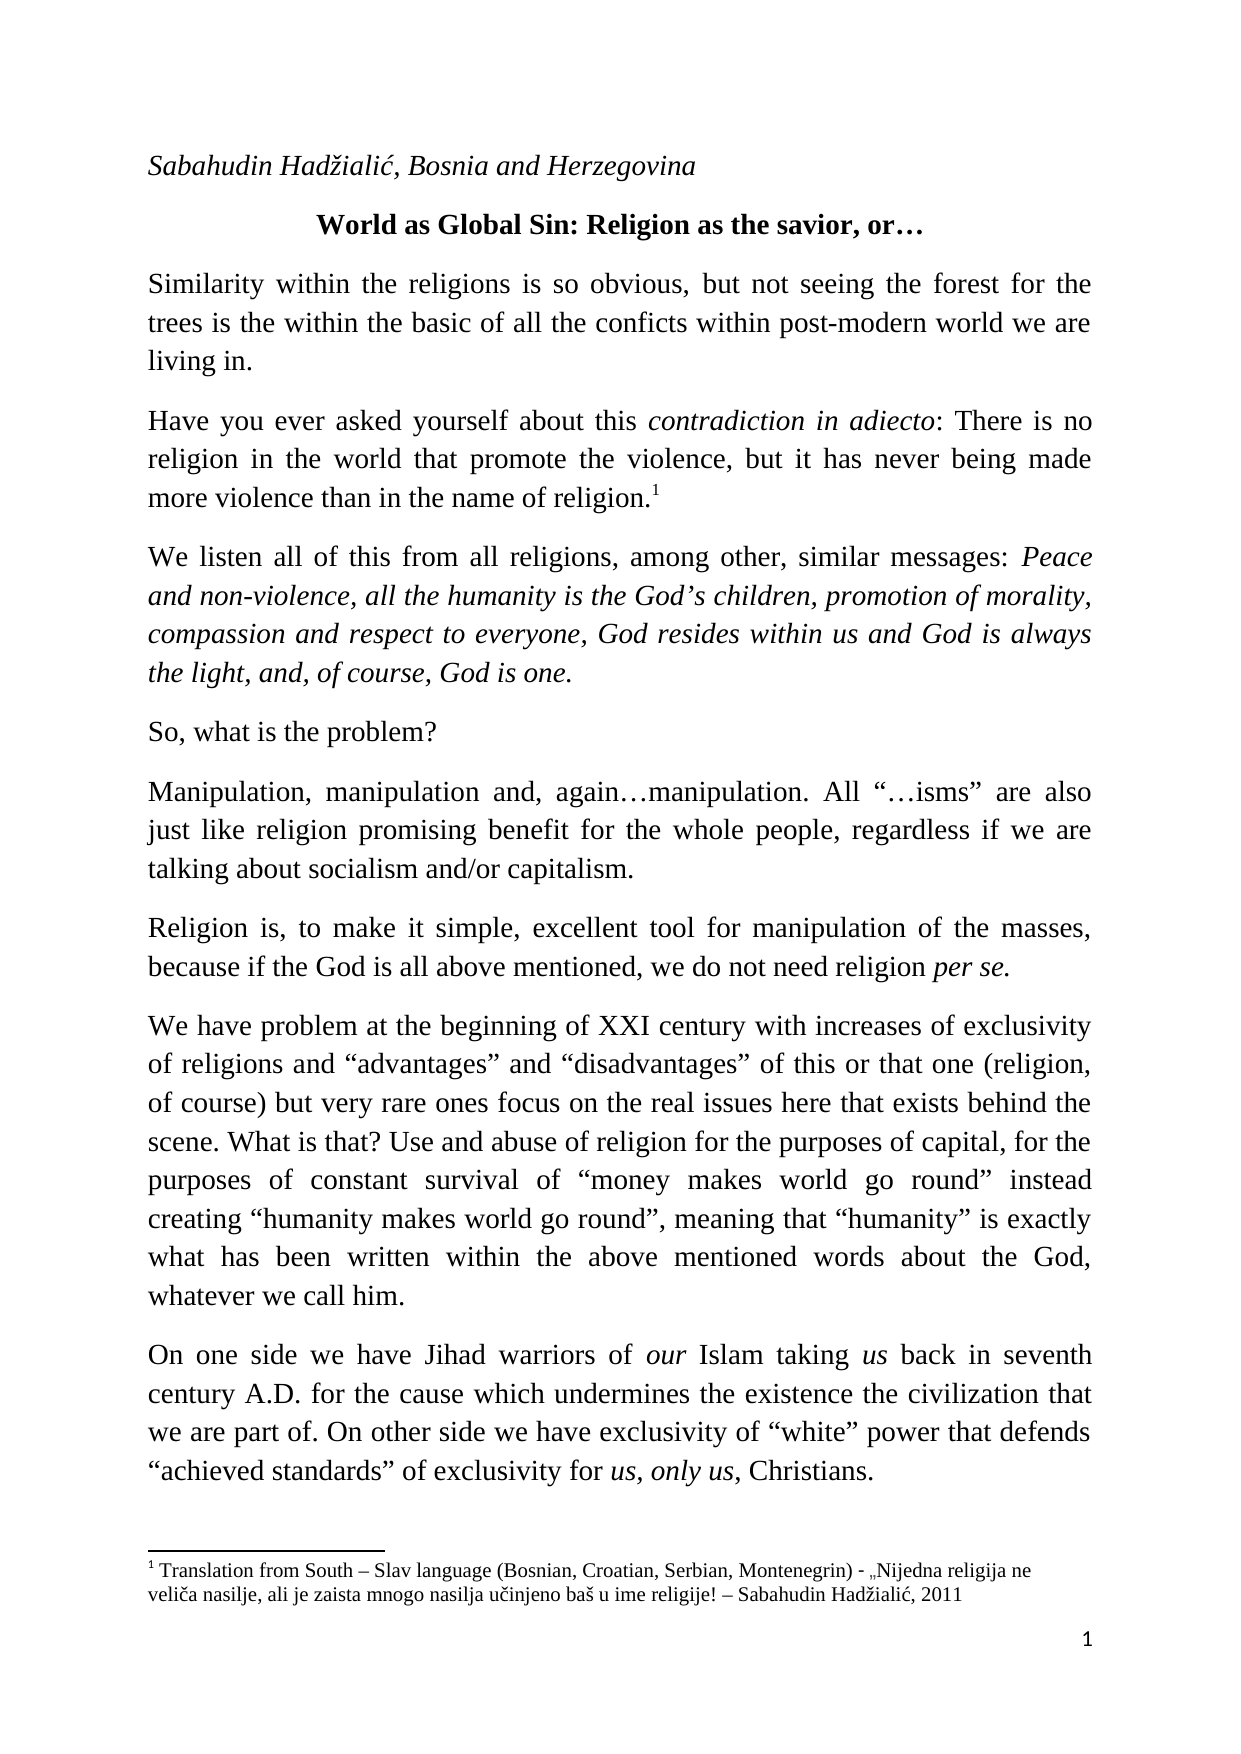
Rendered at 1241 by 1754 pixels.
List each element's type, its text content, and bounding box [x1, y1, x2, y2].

text Similarity within the religions is so obvious, but not seeing the forest for the trees is the within the basic of all the conficts within post-modern world we are living in. [148, 266, 1093, 305]
text Sabahudin Hadžialić, Bosnia and Herzegovina [148, 148, 1093, 181]
text World as Global Sin: Religion as the savior, or… [148, 207, 1093, 241]
text Have you ever asked yourself about this contradiction in adiecto: There is no religion in the world that promote the violence, but it has never being made more violence than in the name of religion. [148, 475, 1093, 513]
text So, what is the problem? [148, 714, 1093, 748]
text Similarity within the religions is so obvious, but not seeing the forest for the trees is the within the basic of all the conficts within post-modern world we are living in. [148, 338, 1093, 377]
text We listen all of this from all religions, among other, similar messages: Peace and non-violence, all the humanity is the God’s children, promotion of morality, compassion and respect to everyone, God resides within us and God is always the light, and, of course, God is one. [148, 539, 1093, 688]
text On one side we have Jihad warriors of our Islam taking us back in seventh century A.D. for the cause which undermines the existence the civilization that we are part of. On other side we have exclusivity of “white” power that defends “achieved standards” of exclusivity for us, only us, Christians. [148, 1337, 1093, 1486]
text Manipulation, manipulation and, again…manipulation. All “…isms” are also just like religion promising benefit for the whole people, regardless if we are talking about socialism and/or capitalism. [148, 774, 1093, 884]
text We have problem at the beginning of XXI century with increases of exclusivity of religions and “advantages” and “disadvantages” of this or that one (religion, of course) but very rare ones focus on the real issues here that exists behind the scene. What is that? Use and abuse of religion for the purposes of capital, for the purposes of constant survival of “money makes world go round” instead creating “humanity makes world go round”, meaning that “humanity” is exactly what has been written within the above mentioned words about the God, whatever we call him. [148, 1008, 1093, 1311]
text Religion is, to make it simple, excellent tool for manipulation of the masses, because if the God is all above mentioned, we do not need religion per se. [148, 910, 1093, 982]
